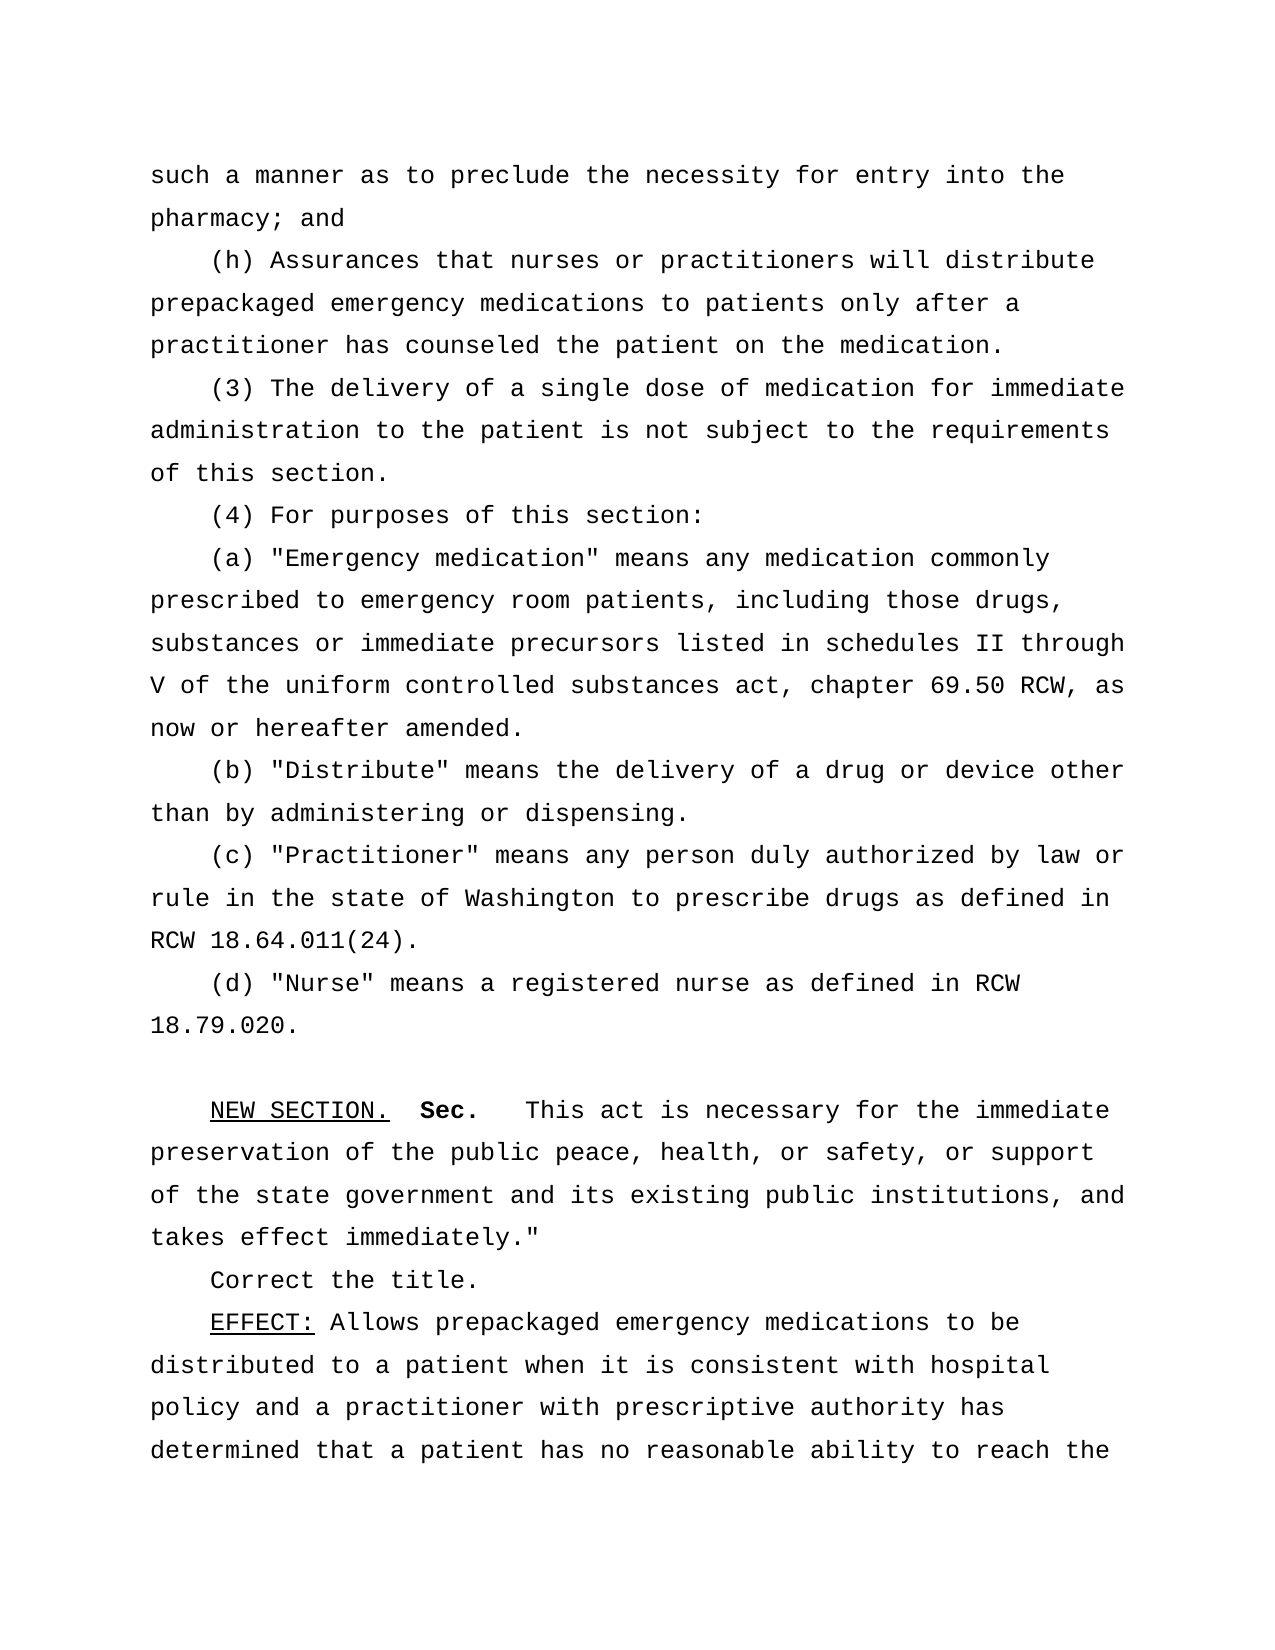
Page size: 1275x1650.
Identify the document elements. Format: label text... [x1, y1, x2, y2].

text Correct the title. [150, 1254, 1125, 1297]
text NEW SECTION. Sec. This act is necessary for the immediate preservation of the public peace, health, or safety, or support of the state government and its existing public institutions, and takes effect immediately." [150, 1084, 1125, 1254]
text (c) "Practitioner" means any person duly authorized by law or rule in the state of Washington to prescribe drugs as defined in RCW 18.64.011(24). [150, 830, 1125, 957]
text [150, 1297, 1125, 1467]
text (d) "Nurse" means a registered nurse as defined in RCW 18.79.020. [150, 957, 1125, 1042]
text (h) Assurances that nurses or practitioners will distribute prepackaged emergency medications to patients only after a practitioner has counseled the patient on the medication. [150, 235, 1125, 362]
text (4) For purposes of this section: [150, 490, 1125, 532]
text (b) "Distribute" means the delivery of a drug or device other than by administering or dispensing. [150, 745, 1125, 830]
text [150, 150, 1125, 235]
text (a) "Emergency medication" means any medication commonly prescribed to emergency room patients, including those drugs, substances or immediate precursors listed in schedules II through V of the uniform controlled substances act, chapter 69.50 RCW, as now or hereafter amended. [150, 532, 1125, 745]
text (3) The delivery of a single dose of medication for immediate administration to the patient is not subject to the requirements of this section. [150, 362, 1125, 490]
